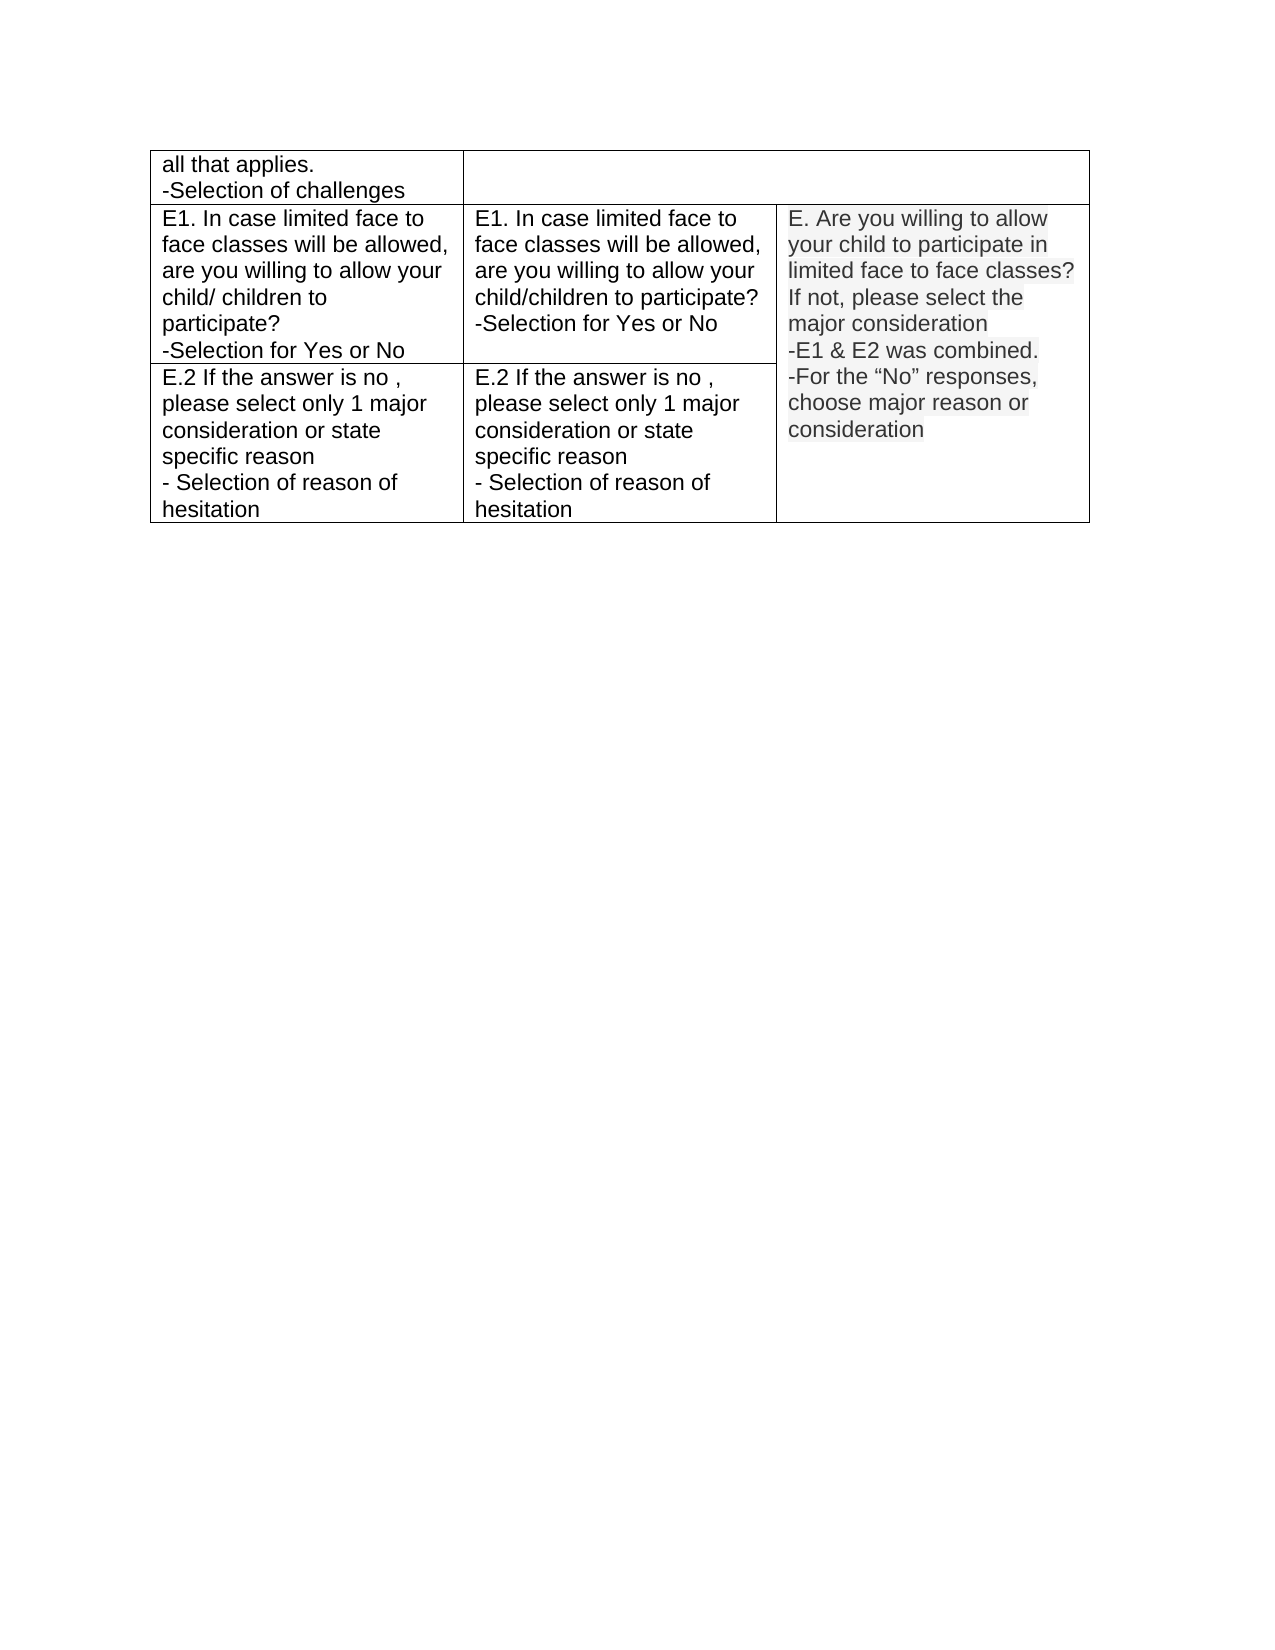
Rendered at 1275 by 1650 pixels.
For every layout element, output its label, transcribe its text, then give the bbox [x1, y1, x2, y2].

table_cell E1. In case limited face to face classes will be allowed, are you willing to allow your child/children to participate? -Selection for Yes or No [464, 205, 776, 363]
table_cell E1. In case limited face to face classes will be allowed, are you willing to allow your child/ children to participate? -Selection for Yes or No [151, 205, 463, 363]
table_cell E. Are you willing to allow your child to participate in limited face to face classes? If not, please select the major consideration -E1 & E2 was combined. -For the “No” responses, choose major reason or consideration [777, 205, 1089, 522]
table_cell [151, 151, 463, 204]
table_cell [464, 151, 1089, 204]
table_cell E.2 If the answer is no , please select only 1 major consideration or state specific reason - Selection of reason of hesitation [151, 364, 463, 522]
table_cell E.2 If the answer is no , please select only 1 major consideration or state specific reason - Selection of reason of hesitation [464, 364, 776, 522]
